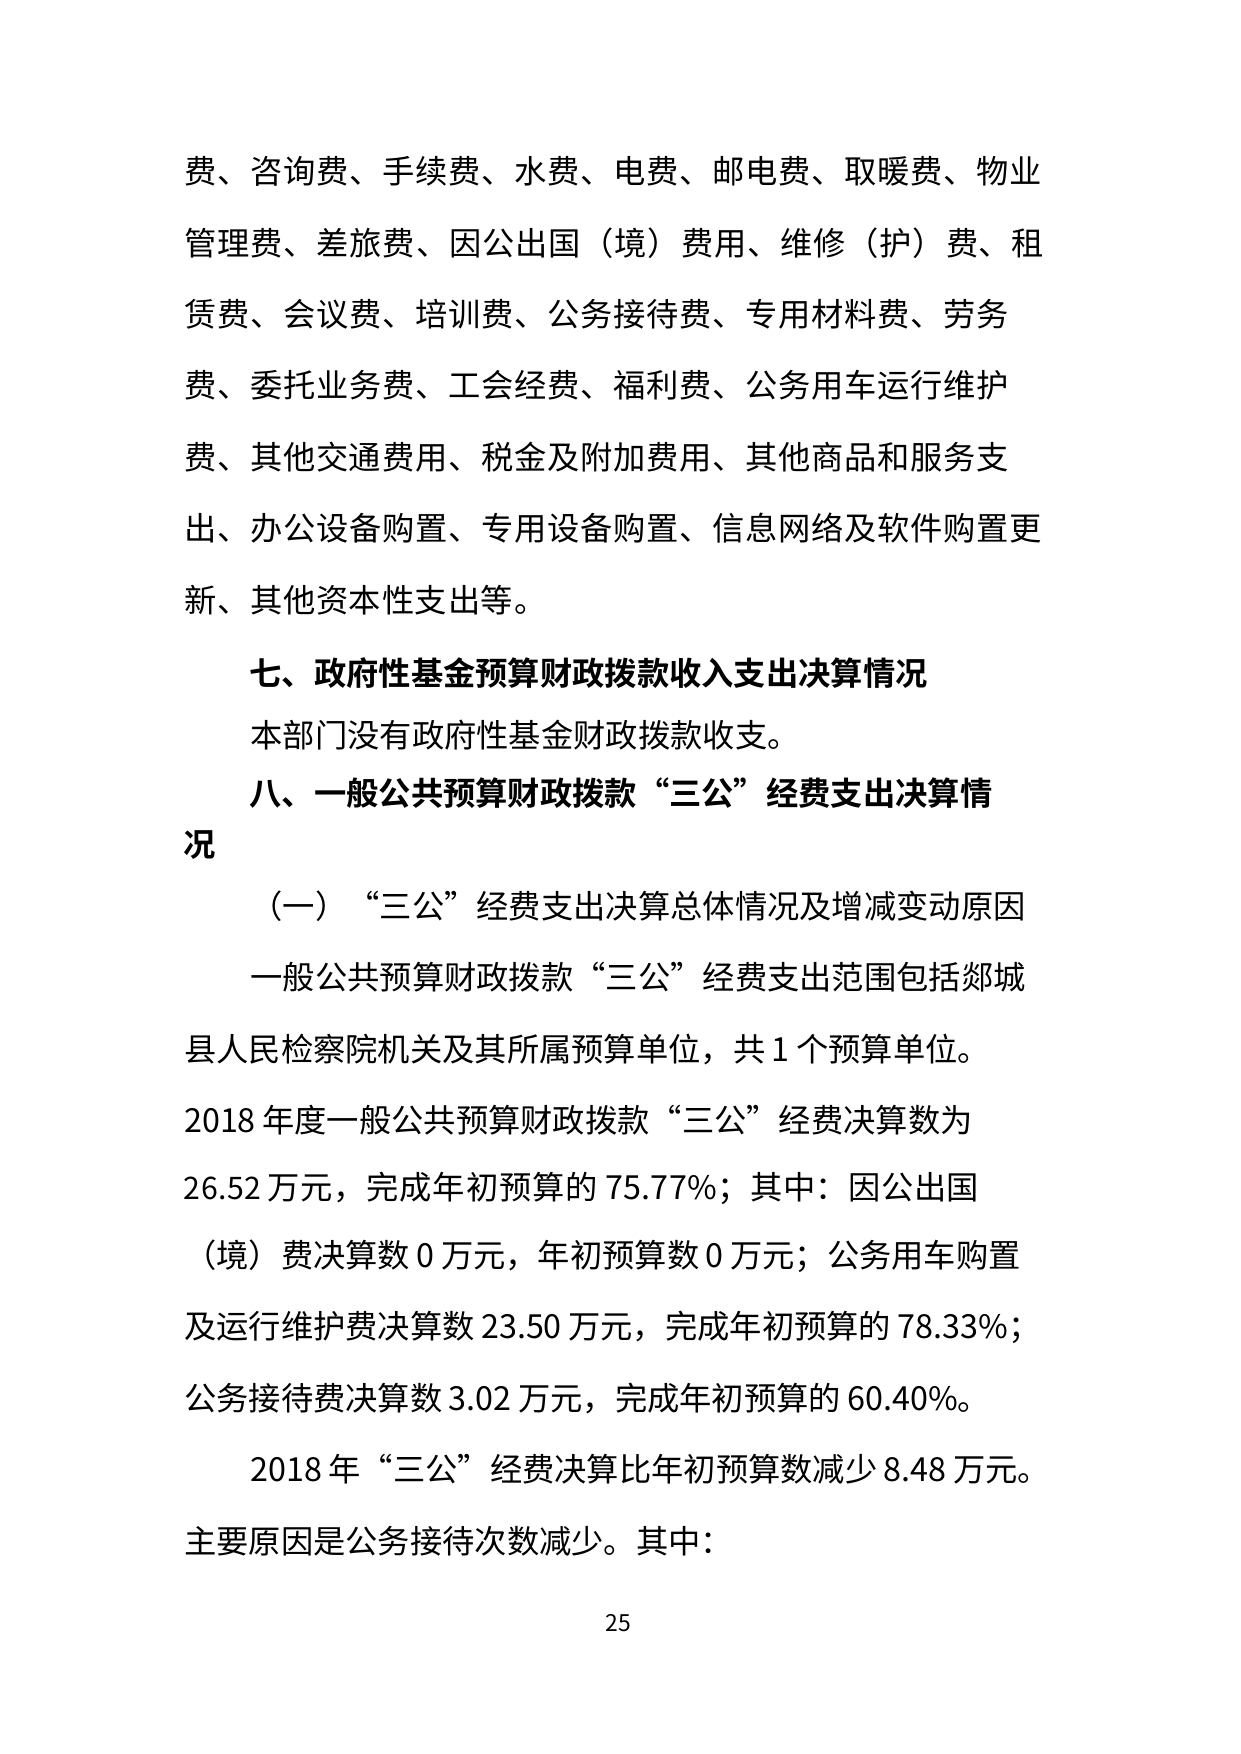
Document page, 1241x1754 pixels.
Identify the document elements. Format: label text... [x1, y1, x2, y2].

text 县人民检察院机关及其所属预算单位，共1个预算单位。2018年度一般公共预算财政拨款“三公”经费决算数为 [184, 1024, 998, 1142]
subtitle 七、政府性基金预算财政拨款收入支出决算情况 [249, 646, 1073, 694]
text （一）“三公”经费支出决算总体情况及增减变动原因一般公共预算财政拨款“三公”经费支出范围包括郯城 [250, 881, 1048, 999]
text 本部门没有政府性基金财政拨款收支。 [250, 709, 1073, 756]
list 万元，完成年初预算的75.77%；其中：因公出国 [184, 1167, 1073, 1208]
text （境）费决算数0万元，年初预算数0万元；公务用车购置及运行维护费决算数23.50万元，完成年初预算的78.33%；公务接待费决算数3.02万元，完成年初预算的60.40%。 [184, 1230, 1048, 1420]
subtitle 八、一般公共预算财政拨款“三公”经费支出决算情 [249, 768, 1073, 815]
text 费、咨询费、手续费、水费、电费、邮电费、取暖费、物业管理费、差旅费、因公出国（境）费用、维修（护）费、租赁费、会议费、培训费、公务接待费、专用材料费、劳务 费、委托业务费、工会经费、福利费、公务用车运行维护 费、其他交通费用、税金及附加费用、其他商品和服务支 出、办公设备购置、专用设备购置、信息网络及软件购置更新、其他资本性支出等。 [184, 146, 1048, 621]
text 况 [183, 819, 1073, 866]
text 2018年“三公”经费决算比年初预算数减少8.48万元。主要原因是公务接待次数减少。其中： [184, 1444, 1048, 1563]
